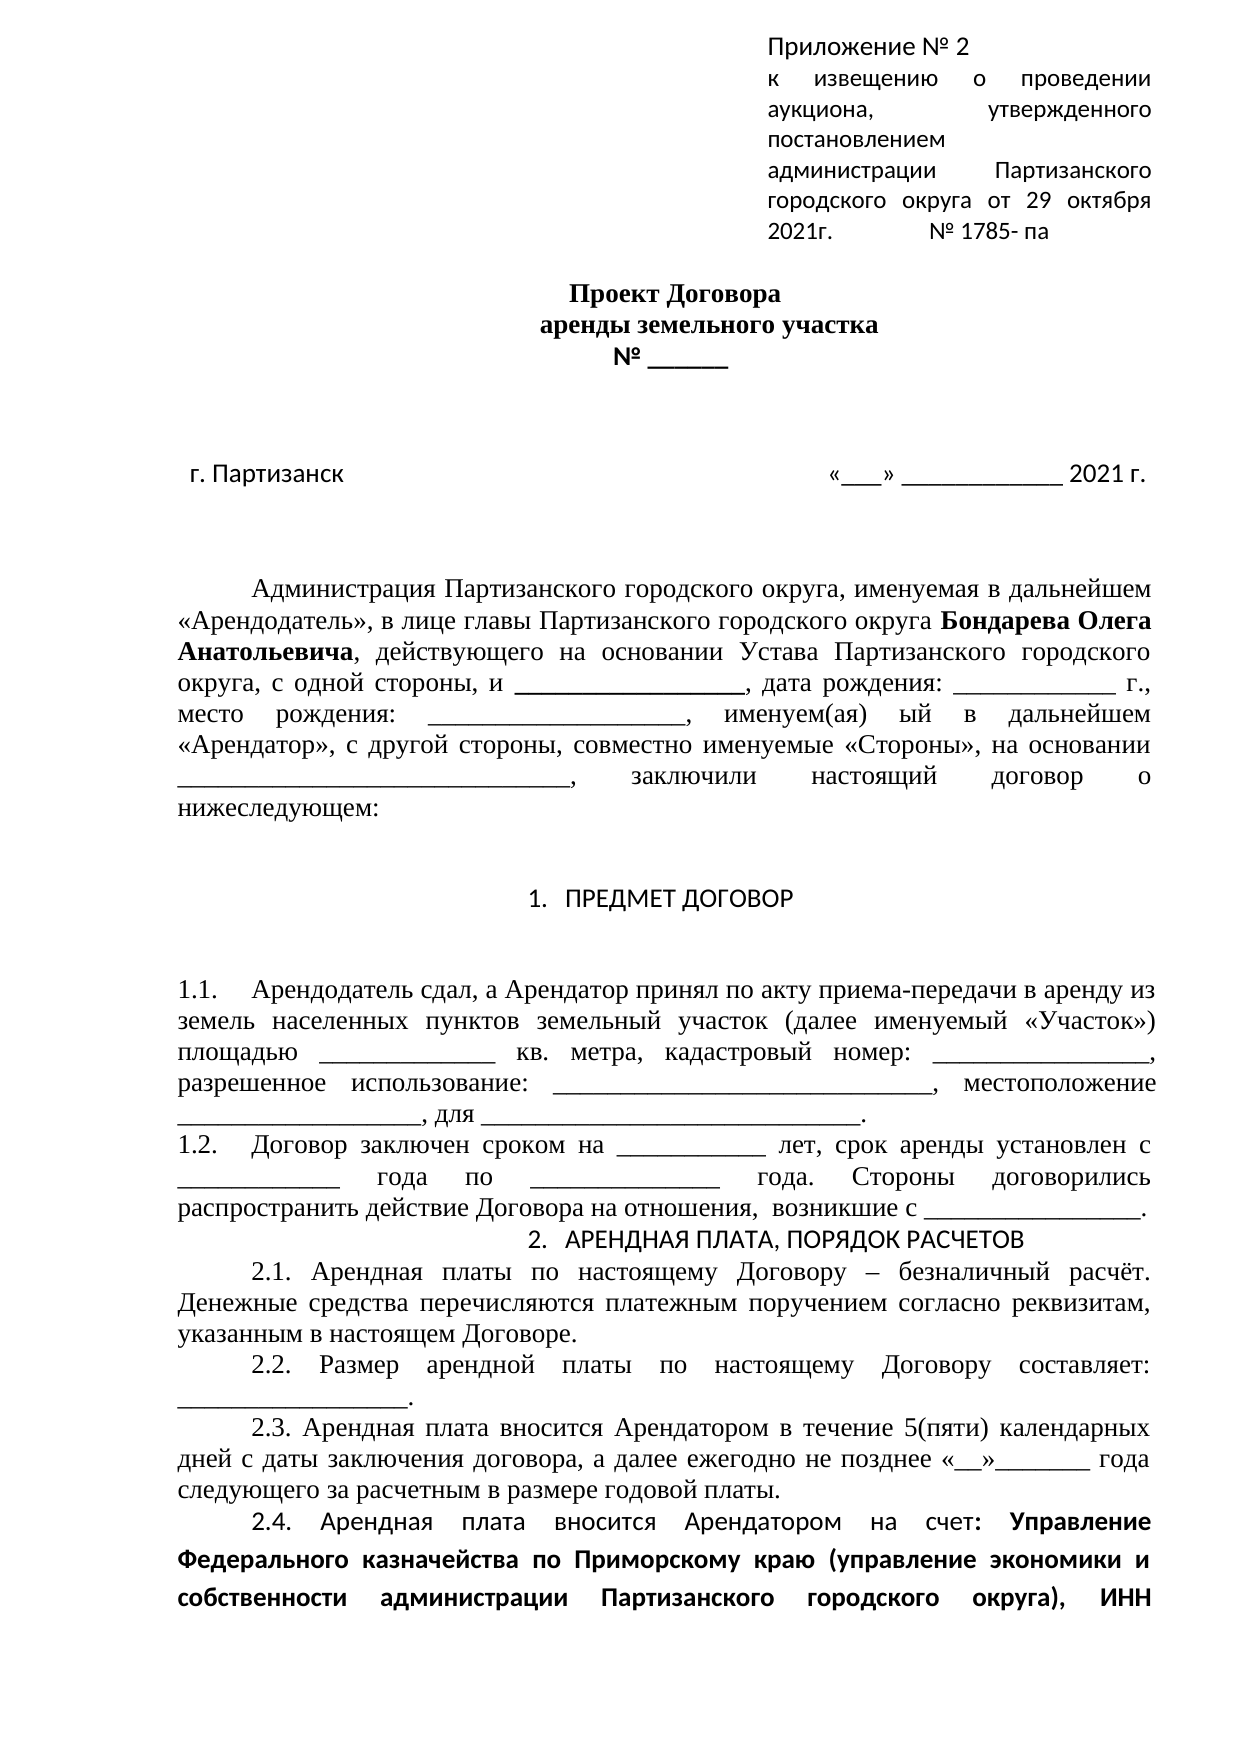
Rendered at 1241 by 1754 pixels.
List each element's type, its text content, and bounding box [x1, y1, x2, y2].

text 2.2. Размер арендной платы по настоящему Договору составляет: _________________. [177, 1348, 1152, 1411]
text к извещению о проведении аукциона, утвержденного постановлением администрации Партизанского городского округа от 29 октября 2021г. № 1785- па [767, 63, 1152, 246]
list ПРЕДМЕТ ДОГОВОР [527, 881, 1152, 914]
list Арендодатель сдал, а Арендатор принял по акту приема-передачи в аренду из земель населенных пунктов земельный участок (далее именуемый «Участок») площадью _____________ кв. метра, кадастровый номер: ________________, разрешенное использование: ____________________________, местоположение __________________, для ____________________________. [177, 973, 1157, 1128]
subtitle Администрация Партизанского городского округа, именуемая в дальнейшем «Арендодатель», в лице главы Партизанского городского округа Бондарева Олега Анатольевича, действующего на основании Устава Партизанского городского округа, с одной стороны, и _________________, дата рождения: ____________ г., место рождения: ___________________, именуем(ая) ый в дальнейшем «Арендатор», с другой стороны, совместно именуемые «Стороны», на основании _____________________________, заключили настоящий договор о нижеследующем: [177, 573, 1152, 822]
text 2.1. Арендная платы по настоящему Договору – безналичный расчёт. Денежные средства перечисляются платежным поручением согласно реквизитам, указанным в настоящем Договоре. [177, 1255, 1152, 1348]
text г. Партизанск «___» ____________ 2021 г. [177, 457, 1152, 490]
subtitle аренды земельного участка [539, 308, 1211, 339]
subtitle Проект Договора [177, 277, 1211, 308]
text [177, 1504, 1152, 1613]
list Договор заключен сроком на ___________ лет, срок аренды установлен с ____________ года по ______________ года. Стороны договорились распространить действие Договора на отношения, возникшие с ________________. [177, 1128, 1152, 1222]
list АРЕНДНАЯ ПЛАТА, ПОРЯДОК РАСЧЕТОВ [527, 1222, 1152, 1255]
text 2.3. Арендная плата вносится Арендатором в течение 5(пяти) календарных дней с даты заключения договора, а далее ежегодно не позднее «__»_______ года следующего за расчетным в размере годовой платы. [177, 1411, 1152, 1504]
text № ______ [539, 339, 1152, 372]
text Приложение № 2 [693, 29, 1152, 63]
